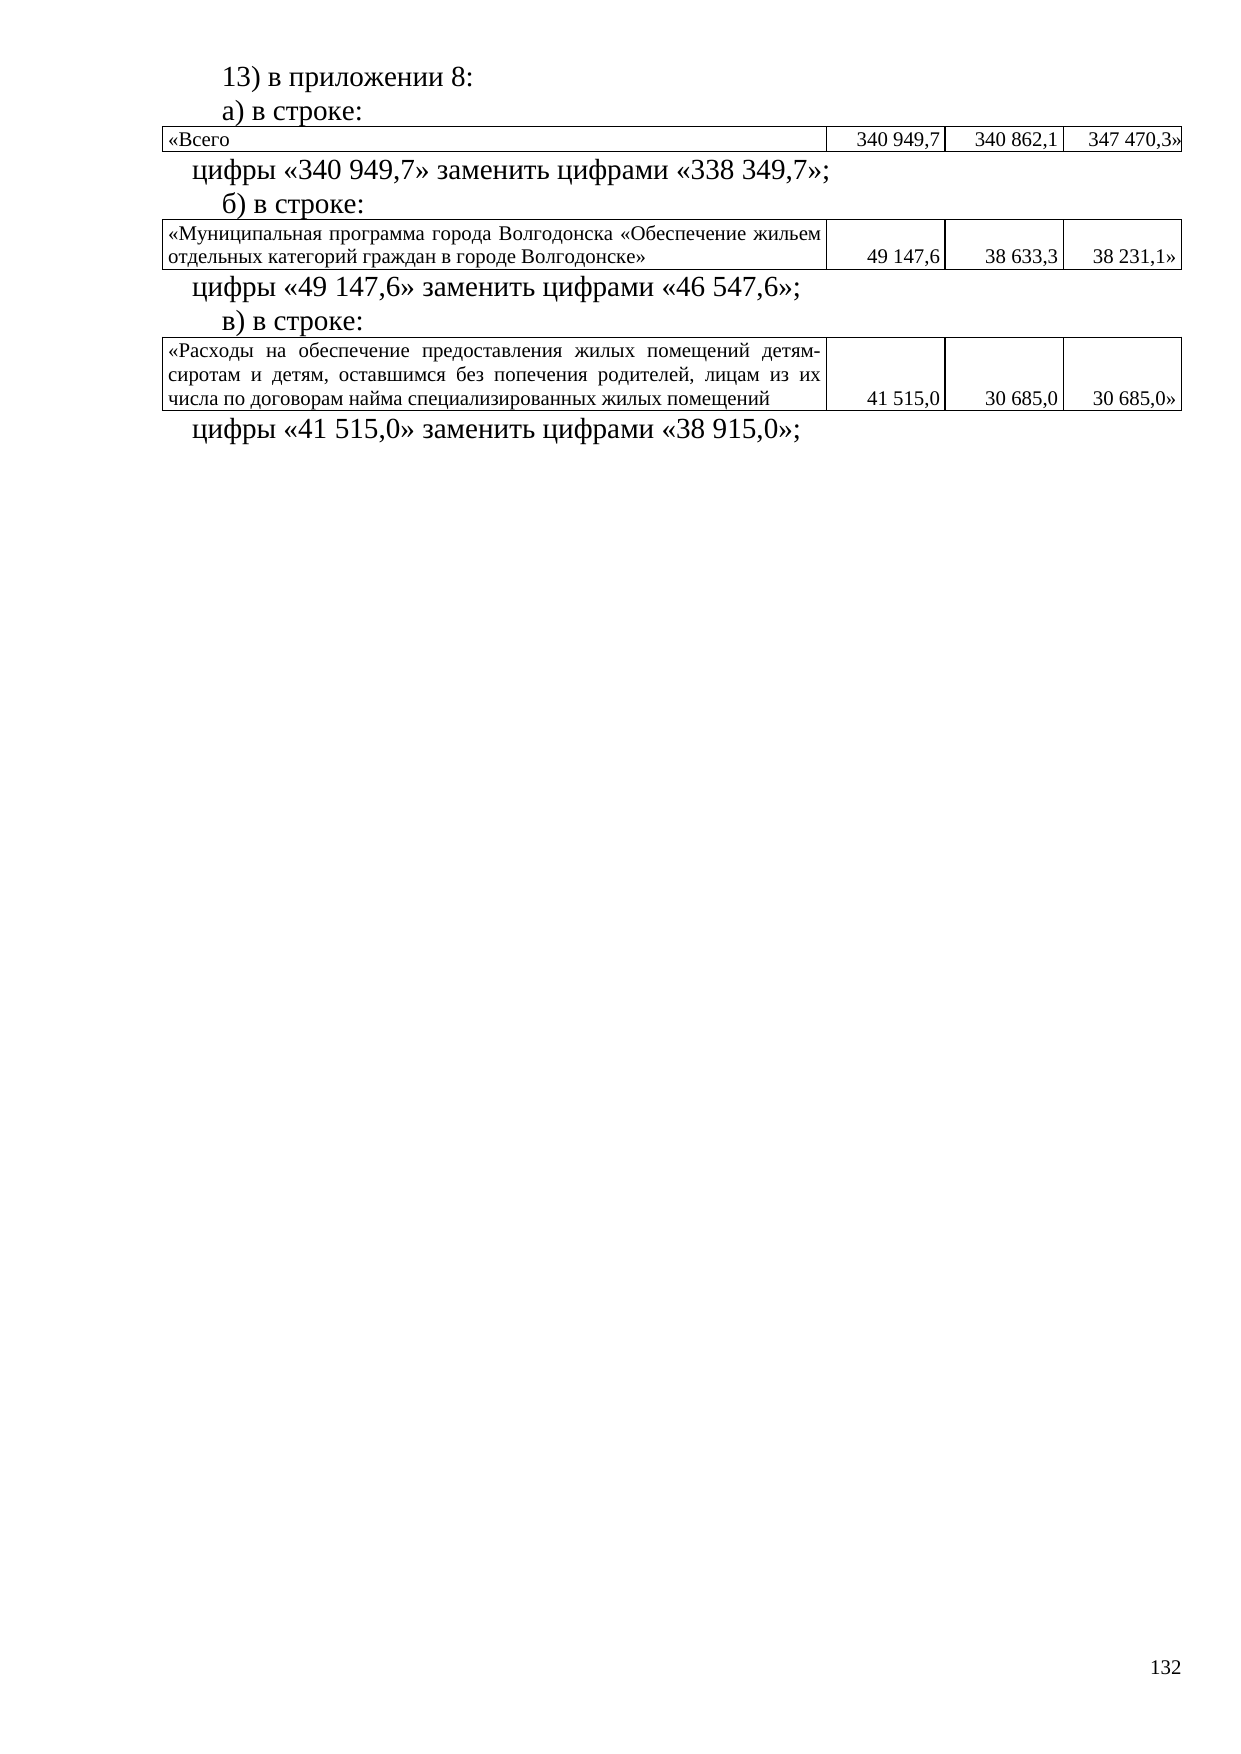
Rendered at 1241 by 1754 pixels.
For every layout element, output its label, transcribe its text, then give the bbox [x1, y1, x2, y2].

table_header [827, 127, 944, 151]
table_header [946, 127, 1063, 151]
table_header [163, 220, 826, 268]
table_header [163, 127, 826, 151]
list в) в строке: [118, 303, 1181, 337]
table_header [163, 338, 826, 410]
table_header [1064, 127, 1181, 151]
list б) в строке: [118, 186, 1181, 219]
list 13) в приложении 8: [118, 59, 1181, 93]
text цифры «49 147,6» заменить цифрами «46 547,6»; [118, 269, 1181, 303]
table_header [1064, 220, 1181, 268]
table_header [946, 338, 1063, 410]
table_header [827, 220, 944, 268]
list а) в строке: [118, 93, 1181, 126]
text цифры «41 515,0» заменить цифрами «38 915,0»; [118, 411, 1181, 444]
text цифры «340 949,7» заменить цифрами «338 349,7»; [118, 152, 1181, 186]
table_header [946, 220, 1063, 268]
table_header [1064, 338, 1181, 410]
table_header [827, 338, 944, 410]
